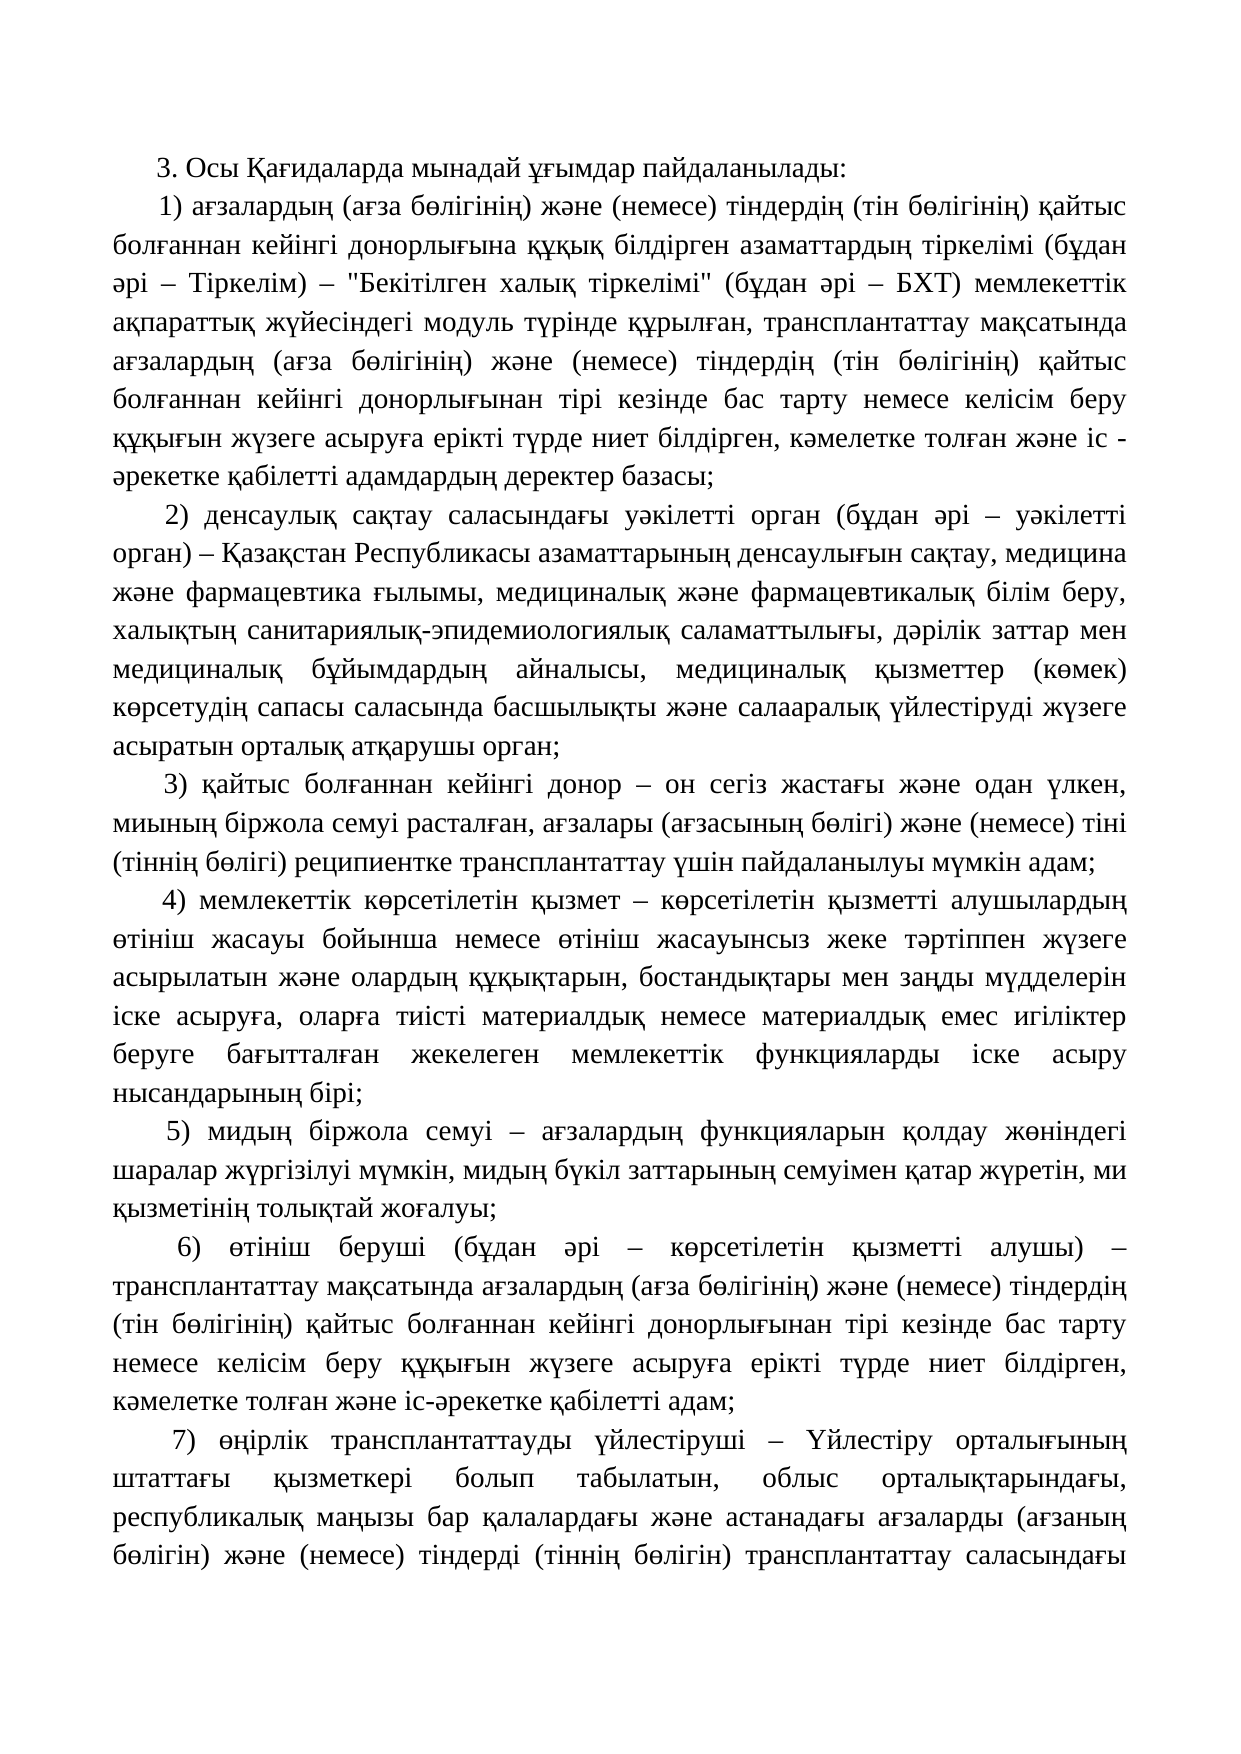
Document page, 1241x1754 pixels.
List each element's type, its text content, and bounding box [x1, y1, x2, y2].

text 4) мемлекеттік көрсетілетін қызмет – көрсетілетін қызметті алушылардың өтініш жасауы бойынша немесе өтініш жасауынсыз жеке тәртіппен жүзеге асырылатын және олардың құқықтарын, бостандықтары мен заңды мүдделерін іске асыруға, оларға тиісті материалдық немесе материалдық емес игіліктер беруге бағытталған жекелеген мемлекеттік функцияларды іске асыру нысандарының бірі; [112, 882, 1128, 1108]
text 3) қайтыс болғаннан кейінгі донор – он сегіз жастағы және одан үлкен, миының біржола семуі расталған, ағзалары (ағзасының бөлігі) және (немесе) тіні (тіннің бөлігі) реципиентке трансплантаттау үшін пайдаланылуы мүмкін адам; [112, 767, 1128, 877]
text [112, 1422, 1128, 1571]
text 1) ағзалардың (ағза бөлігінің) және (немесе) тіндердің (тін бөлігінің) қайтыс болғаннан кейінгі донорлығына құқық білдірген азаматтардың тіркелімі (бұдан әрі – Тіркелім) – "Бекітілген халық тіркелімі" (бұдан әрі – БХТ) мемлекеттік ақпараттық жүйесіндегі модуль түрінде құрылған, трансплантаттау мақсатында ағзалардың (ағза бөлігінің) және (немесе) тіндердің (тін бөлігінің) қайтыс болғаннан кейінгі донорлығынан тірі кезінде бас тарту немесе келісім беру құқығын жүзеге асыруға ерікті түрде ниет білдірген, кәмелетке толған және іс - әрекетке қабілетті адамдардың деректер базасы; [112, 188, 1128, 492]
text 6) өтініш беруші (бұдан әрі – көрсетілетін қызметті алушы) – трансплантаттау мақсатында ағзалардың (ағза бөлігінің) және (немесе) тіндердің (тін бөлігінің) қайтыс болғаннан кейінгі донорлығынан тірі кезінде бас тарту немесе келісім беру құқығын жүзеге асыруға ерікті түрде ниет білдірген, кәмелетке толған және іс-әрекетке қабілетті адам; [112, 1229, 1128, 1417]
text 5) мидың біржола семуі – ағзалардың функцияларын қолдау жөніндегі шаралар жүргізілуі мүмкін, мидың бүкіл заттарының семуімен қатар жүретін, ми қызметінің толықтай жоғалуы; [112, 1113, 1128, 1224]
text 2) денсаулық сақтау саласындағы уәкілетті орган (бұдан әрі – уәкілетті орган) – Қазақстан Республикасы азаматтарының денсаулығын сақтау, медицина және фармацевтика ғылымы, медициналық және фармацевтикалық білім беру, халықтың санитариялық-эпидемиологиялық саламаттылығы, дәрілік заттар мен медициналық бұйымдардың айналысы, медициналық қызметтер (көмек) көрсетудің сапасы саласында басшылықты және салааралық үйлестіруді жүзеге асыратын орталық атқарушы орган; [112, 497, 1128, 762]
text 3. Осы Қағидаларда мынадай ұғымдар пайдаланылады: [112, 150, 1128, 183]
